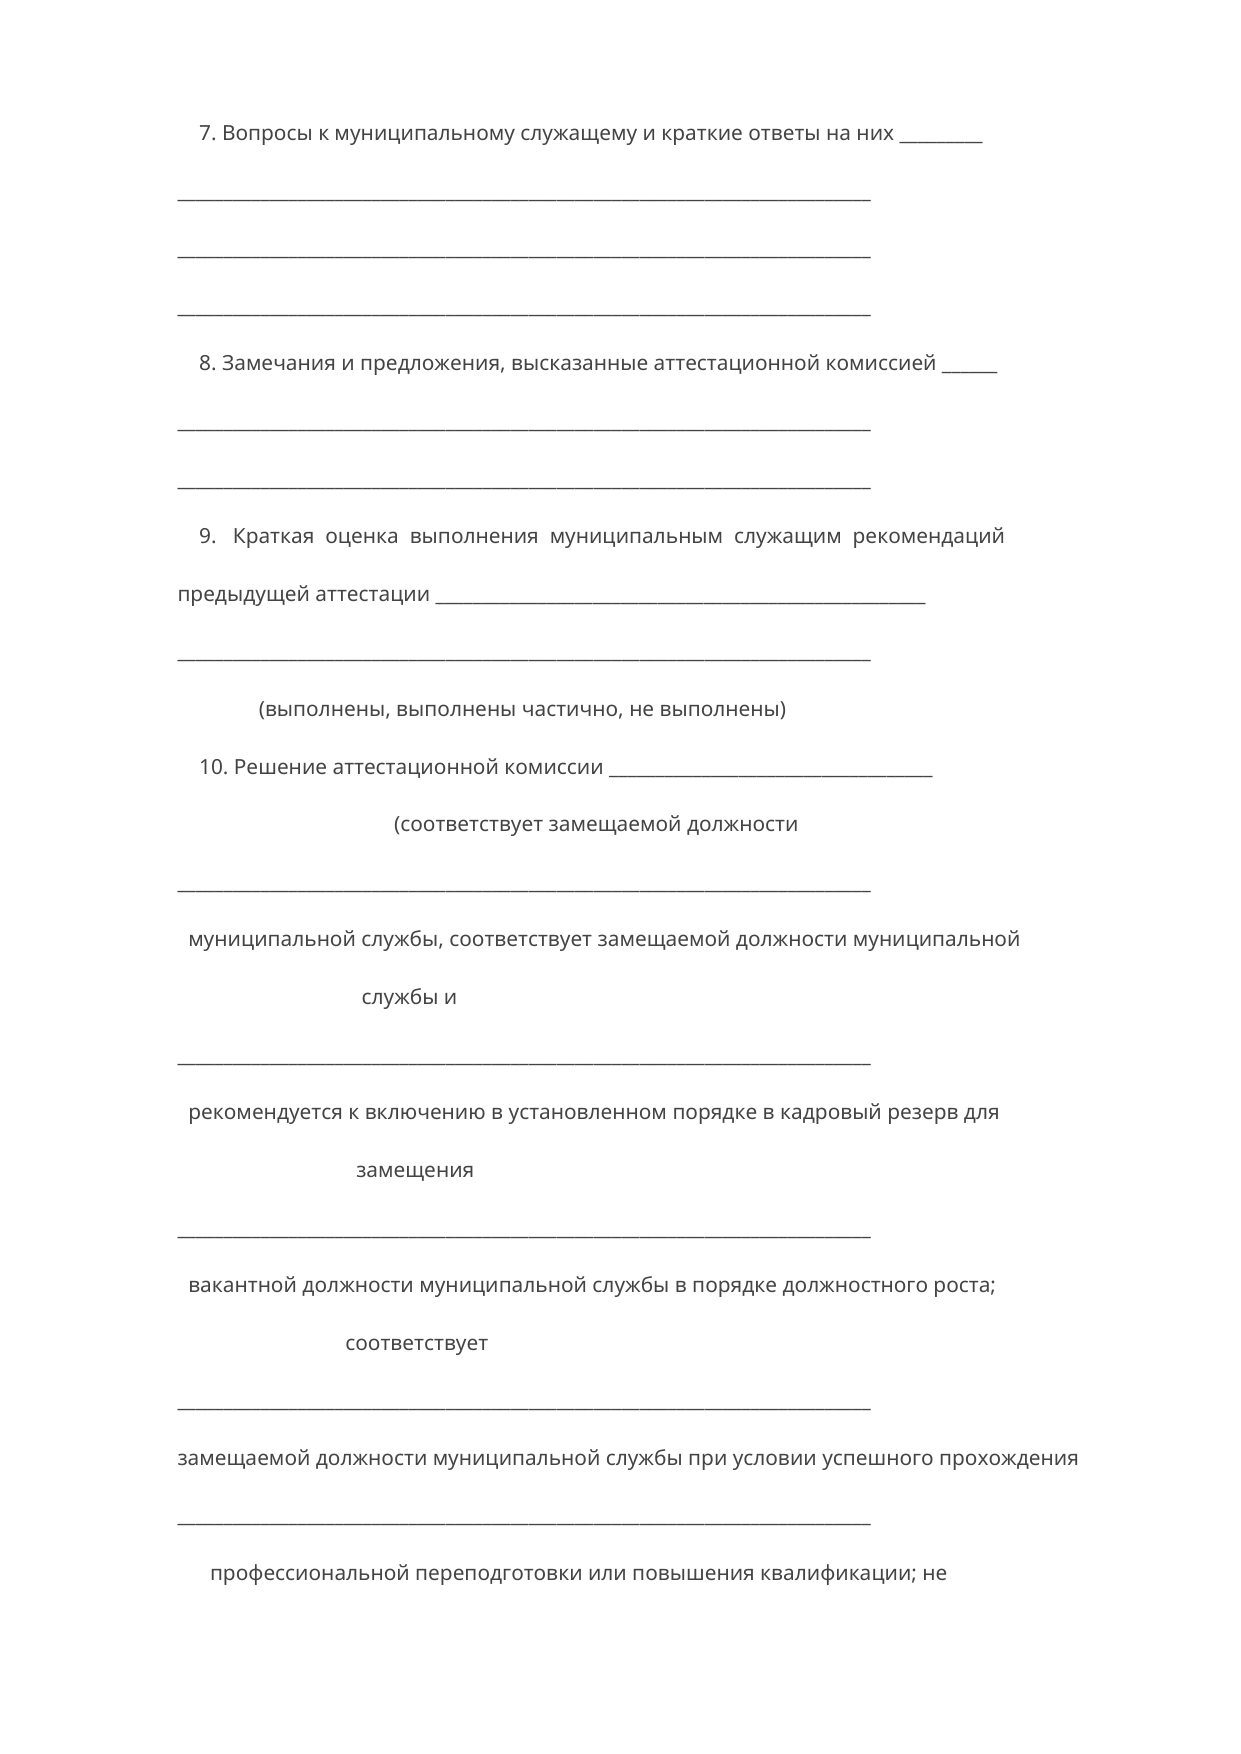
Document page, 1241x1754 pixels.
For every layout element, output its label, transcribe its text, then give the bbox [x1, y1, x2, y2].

text 7. Вопросы к муниципальному служащему и краткие ответы на них _________ [177, 118, 1152, 147]
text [177, 1501, 1152, 1529]
text ___________________________________________________________________________ [177, 291, 1152, 319]
text замещения [177, 1155, 1152, 1183]
text ___________________________________________________________________________ [177, 176, 1152, 204]
text ___________________________________________________________________________ [177, 1040, 1152, 1068]
text вакантной должности муниципальной службы в порядке должностного роста; [177, 1270, 1152, 1299]
text 10. Решение аттестационной комиссии ___________________________________ [177, 752, 1152, 780]
text муниципальной службы, соответствует замещаемой должности муниципальной [177, 924, 1152, 953]
text ___________________________________________________________________________ [177, 637, 1152, 665]
text профессиональной переподготовки или повышения квалификации; не [177, 1558, 1152, 1587]
text предыдущей аттестации _____________________________________________________ [177, 579, 1152, 607]
text ___________________________________________________________________________ [177, 233, 1152, 262]
text (выполнены, выполнены частично, не выполнены) [177, 694, 1152, 723]
text (соответствует замещаемой должности [177, 809, 1152, 838]
text ___________________________________________________________________________ [177, 867, 1152, 895]
text ___________________________________________________________________________ [177, 1213, 1152, 1241]
text соответствует [177, 1328, 1152, 1356]
text службы и [177, 982, 1152, 1011]
text 9. Краткая оценка выполнения муниципальным служащим рекомендаций [177, 521, 1152, 550]
text ___________________________________________________________________________ [177, 1385, 1152, 1414]
text замещаемой должности муниципальной службы при условии успешного прохождения [177, 1443, 1152, 1471]
text ___________________________________________________________________________ [177, 464, 1152, 492]
text 8. Замечания и предложения, высказанные аттестационной комиссией ______ [177, 348, 1152, 377]
text рекомендуется к включению в установленном порядке в кадровый резерв для [177, 1097, 1152, 1126]
text ___________________________________________________________________________ [177, 406, 1152, 434]
